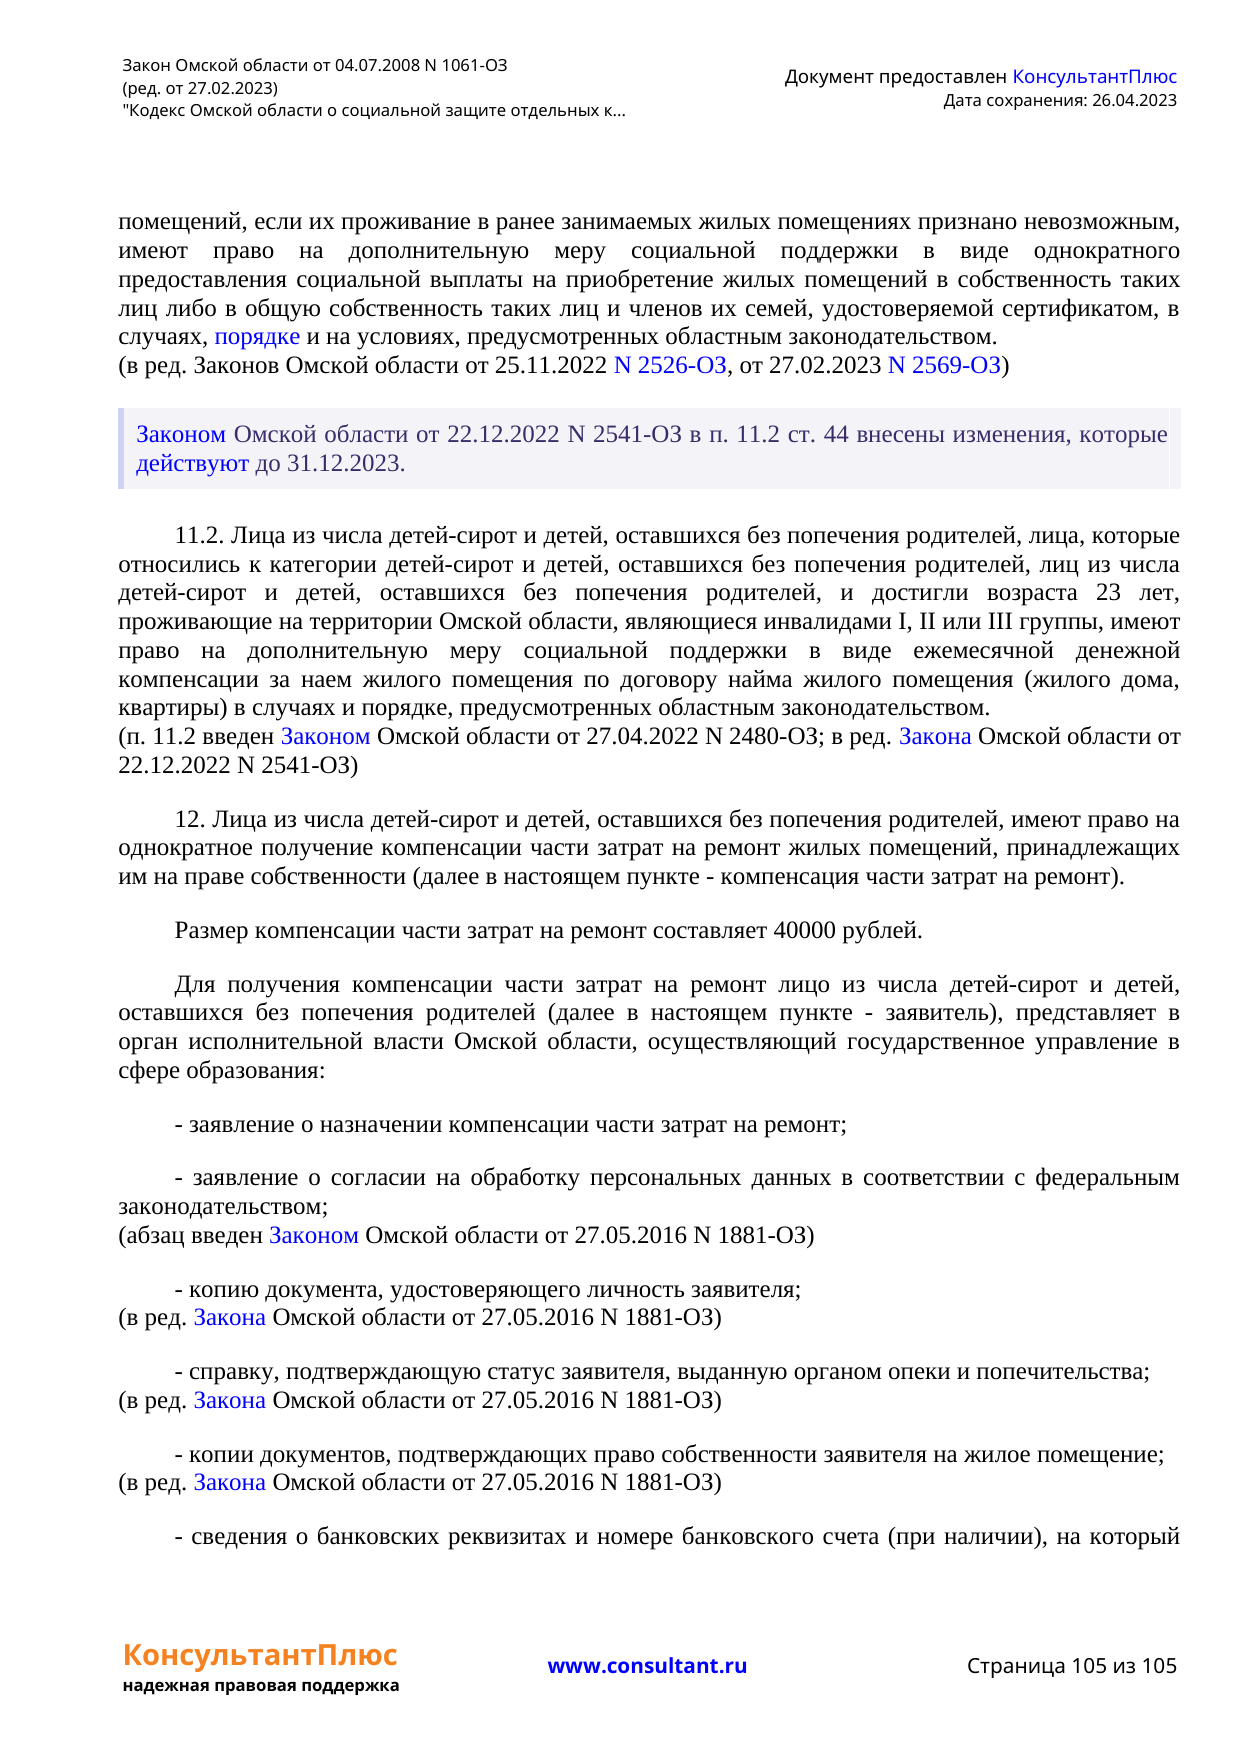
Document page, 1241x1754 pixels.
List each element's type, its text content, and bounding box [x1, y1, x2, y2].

text Размер компенсации части затрат на ремонт составляет 40000 рублей. [118, 915, 1181, 944]
text (в ред. Закона Омской области от 27.05.2016 N 1881-ОЗ) [118, 1302, 1181, 1331]
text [118, 1521, 1181, 1550]
text (в ред. Закона Омской области от 27.05.2016 N 1881-ОЗ) [118, 1385, 1181, 1414]
text (в ред. Законов Омской области от 25.11.2022 N 2526-ОЗ, от 27.02.2023 N 2569-ОЗ) [118, 350, 1181, 379]
text - копии документов, подтверждающих право собственности заявителя на жилое помещение; [118, 1439, 1181, 1467]
text (п. 11.2 введен Законом Омской области от 27.04.2022 N 2480-ОЗ; в ред. Закона Омской области от 22.12.2022 N 2541-ОЗ) [118, 721, 1181, 779]
table_header [118, 408, 124, 489]
text - заявление о согласии на обработку персональных данных в соответствии с федеральным законодательством; [118, 1162, 1181, 1220]
text - справку, подтверждающую статус заявителя, выданную органом опеки и попечительства; [118, 1356, 1181, 1385]
text - заявление о назначении компенсации части затрат на ремонт; [118, 1109, 1181, 1137]
table_header [1170, 408, 1181, 489]
text (в ред. Закона Омской области от 27.05.2016 N 1881-ОЗ) [118, 1467, 1181, 1496]
text 12. Лица из числа детей-сирот и детей, оставшихся без попечения родителей, имеют право на однократное получение компенсации части затрат на ремонт жилых помещений, принадлежащих им на праве собственности (далее в настоящем пункте - компенсация части затрат на ремонт). [118, 804, 1181, 890]
table_header [124, 408, 136, 489]
text 11.2. Лица из числа детей-сирот и детей, оставшихся без попечения родителей, лица, которые относились к категории детей-сирот и детей, оставшихся без попечения родителей, лиц из числа детей-сирот и детей, оставшихся без попечения родителей, и достигли возраста 23 лет, проживающие на территории Омской области, являющиеся инвалидами I, II или III группы, имеют право на дополнительную меру социальной поддержки в виде ежемесячной денежной компенсации за наем жилого помещения по договору найма жилого помещения (жилого дома, квартиры) в случаях и порядке, предусмотренных областным законодательством. [118, 520, 1181, 721]
table_header Законом Омской области от 22.12.2022 N 2541-ОЗ в п. 11.2 ст. 44 внесены изменения, которые действуют до 31.12.2023. [136, 408, 1169, 489]
text Для получения компенсации части затрат на ремонт лицо из числа детей-сирот и детей, оставшихся без попечения родителей (далее в настоящем пункте - заявитель), представляет в орган исполнительной власти Омской области, осуществляющий государственное управление в сфере образования: [118, 969, 1181, 1084]
text (абзац введен Законом Омской области от 27.05.2016 N 1881-ОЗ) [118, 1220, 1181, 1249]
text - копию документа, удостоверяющего личность заявителя; [118, 1274, 1181, 1302]
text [118, 206, 1181, 350]
